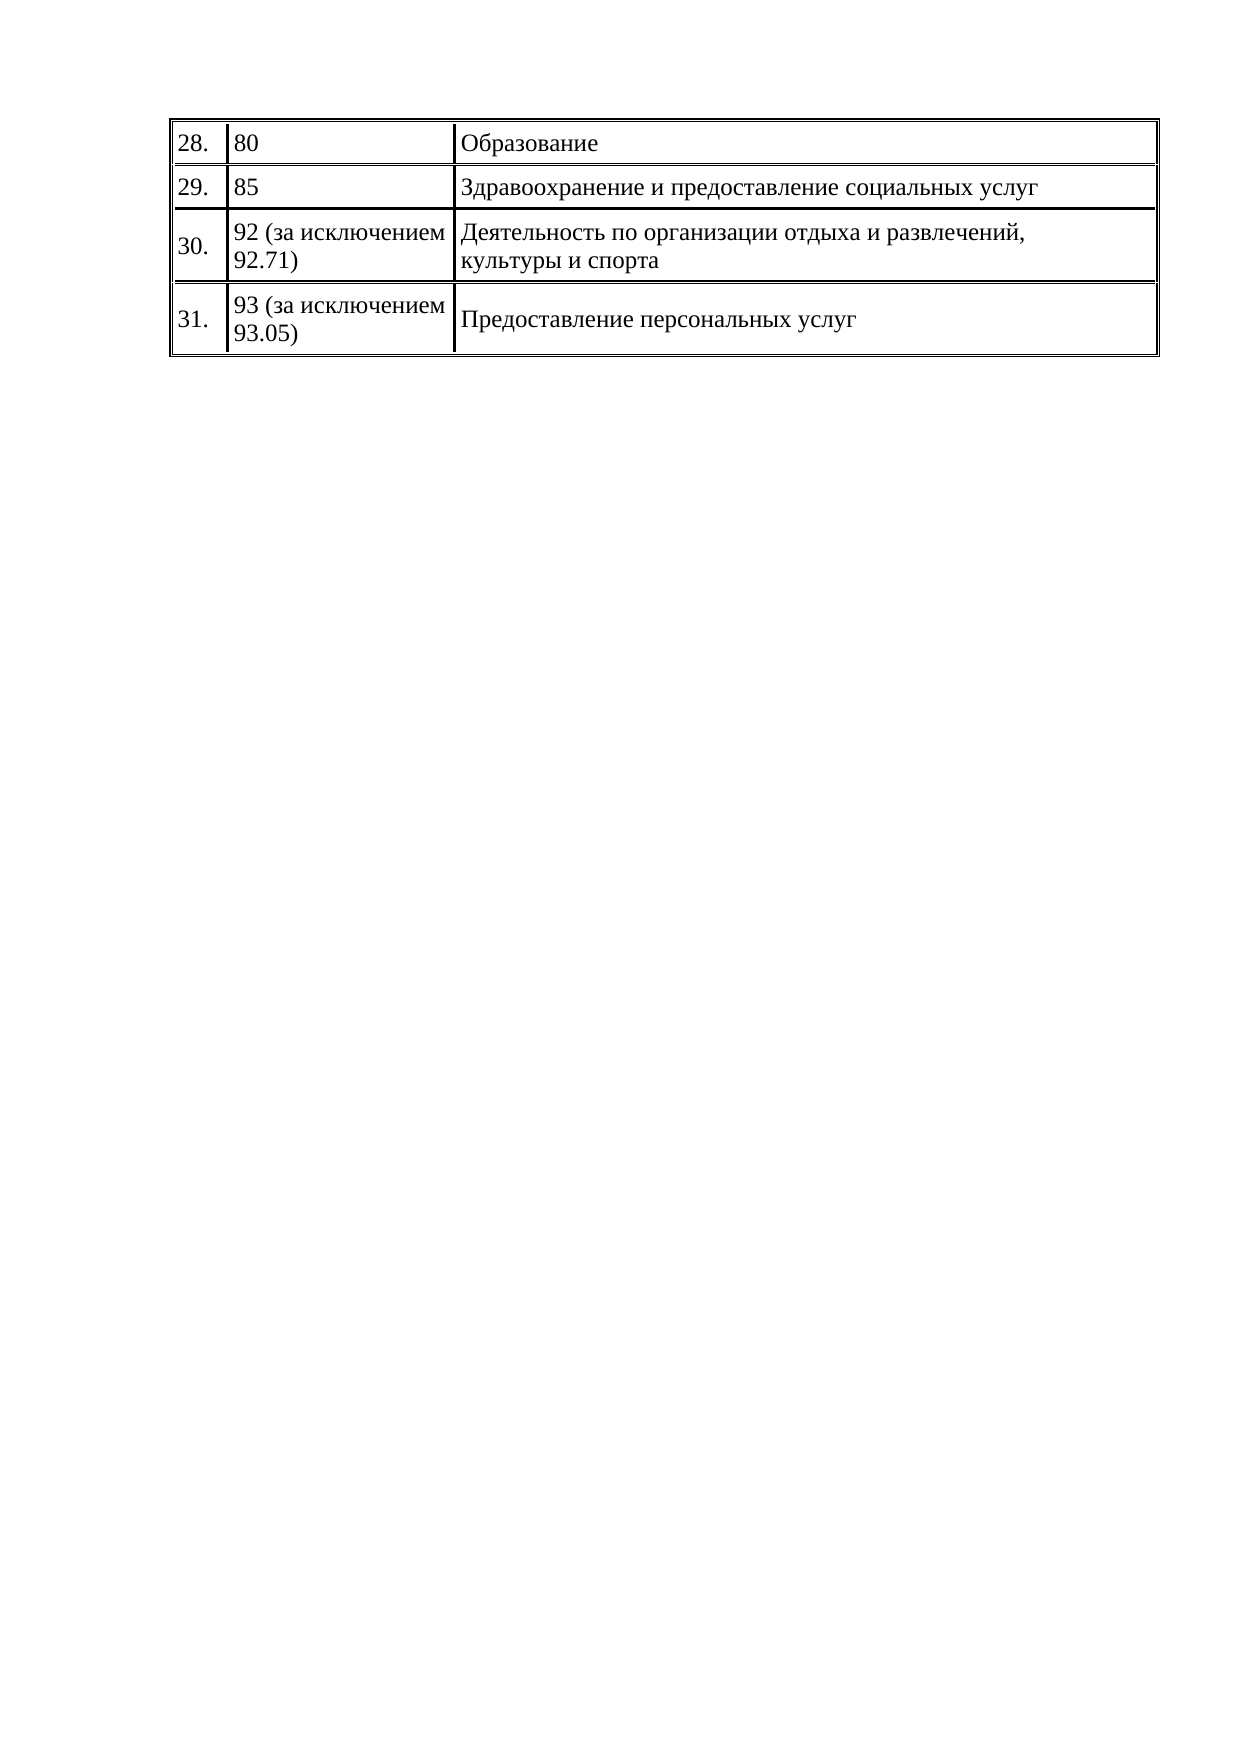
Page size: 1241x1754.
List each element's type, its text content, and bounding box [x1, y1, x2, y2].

table_cell Образование [454, 122, 1156, 163]
table_cell Здравоохранение и предоставление социальных услуг [454, 163, 1158, 207]
table_cell 92 (за исключением 92.71) [229, 210, 453, 280]
table_cell 28. [173, 122, 227, 163]
table_cell 85 [229, 166, 453, 207]
table_cell 93 (за исключением 93.05) [227, 284, 454, 353]
table_cell Предоставление персональных услуг [454, 280, 1157, 353]
table_cell 80 [227, 122, 454, 163]
table_cell 31. [173, 280, 227, 353]
table_cell 30. [173, 207, 226, 280]
table_cell Деятельность по организации отдыха и развлечений, культуры и спорта [456, 207, 1156, 280]
table_cell 29. [171, 163, 227, 207]
